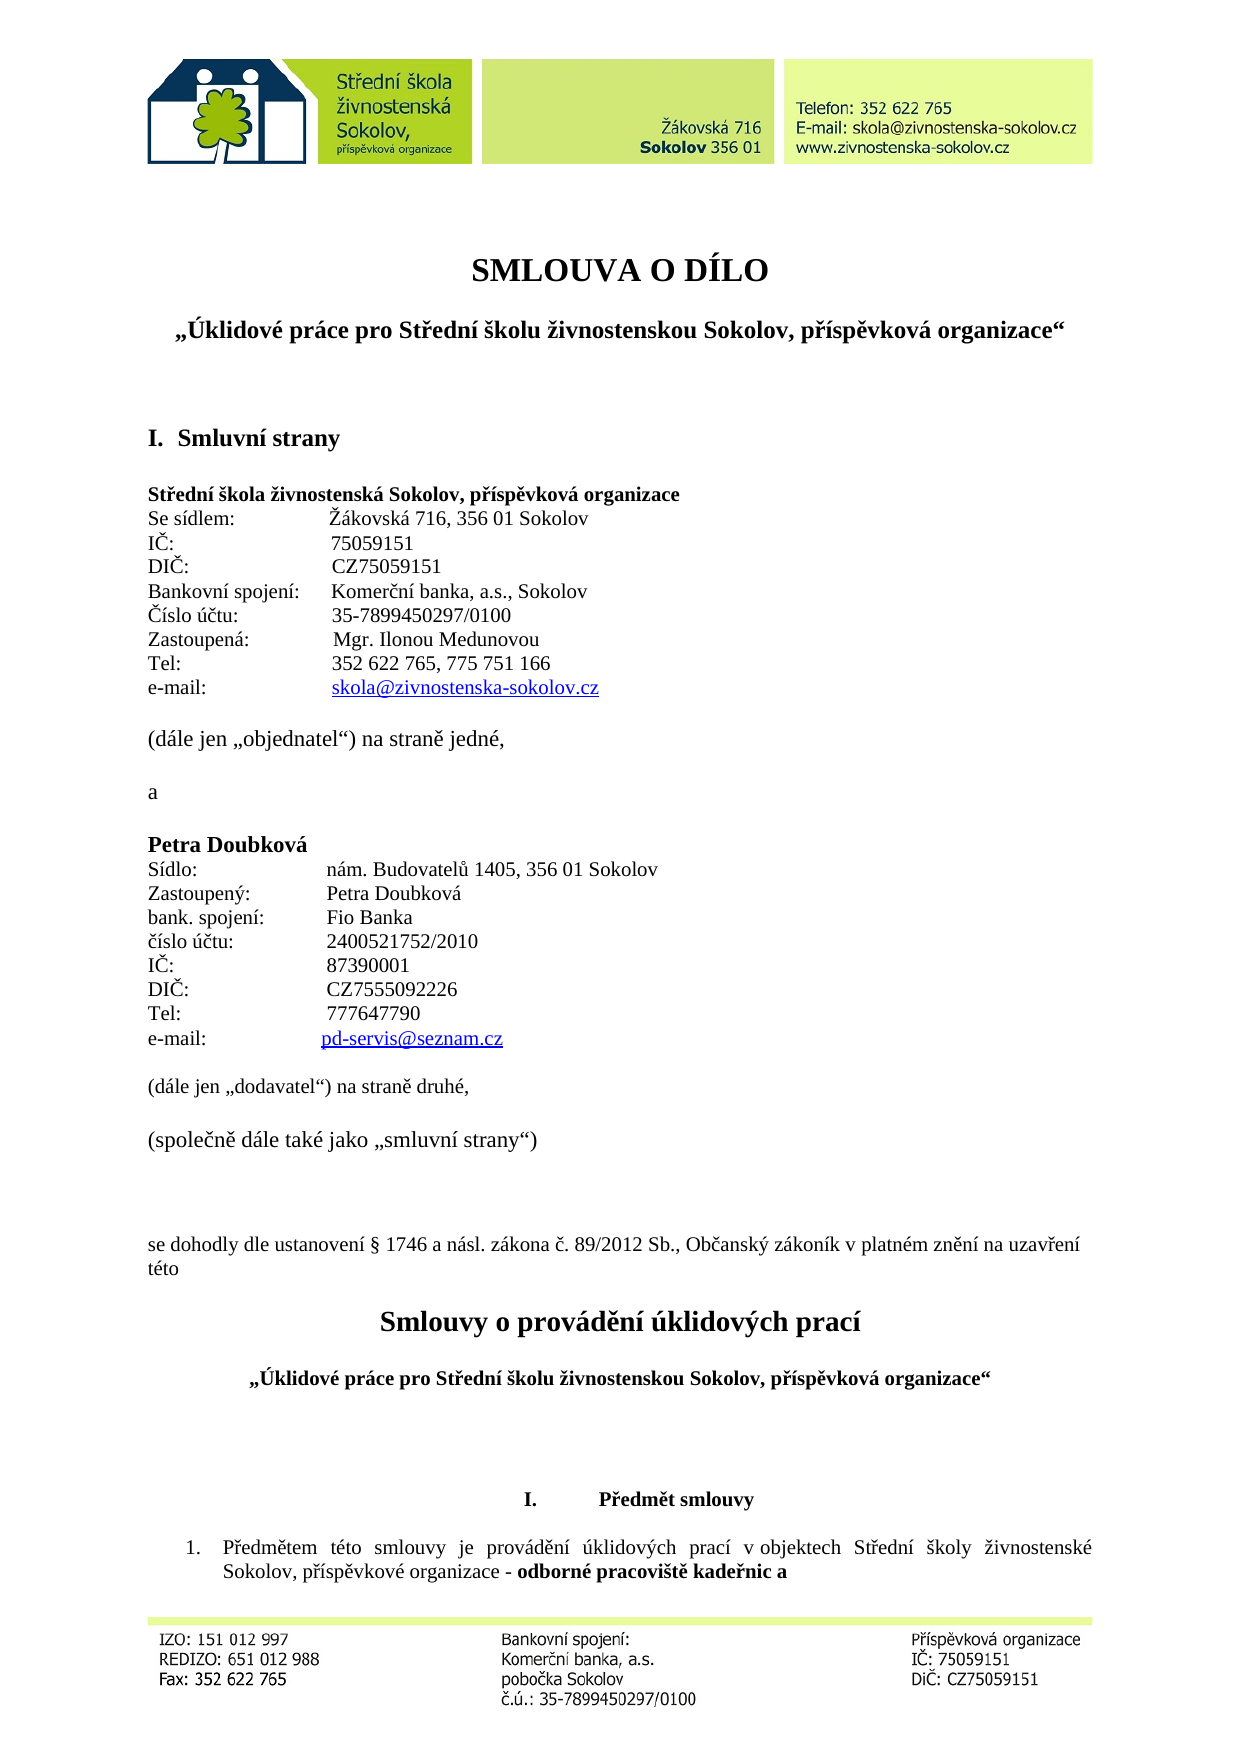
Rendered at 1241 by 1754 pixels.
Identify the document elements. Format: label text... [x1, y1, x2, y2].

text IČ: 75059151 [148, 530, 1093, 554]
list Předmět smlouvy [185, 1487, 1093, 1511]
text IČ: 87390001 [148, 953, 1093, 977]
text (dále jen „dodavatel“) na straně druhé, [148, 1073, 1093, 1098]
text Bankovní spojení: Komerční banka, a.s., Sokolov [148, 578, 1093, 603]
text (dále jen „objednatel“) na straně jedné, [148, 725, 1093, 752]
list Zastoupený: Petra Doubková [148, 881, 1093, 905]
text Smlouvy o provádění úklidových prací [148, 1304, 1093, 1338]
picture [147, 59, 1093, 164]
list Předmětem této smlouvy je provádění úklidových prací v objektech Střední školy živnostenské Sokolov, příspěvkové organizace - odborné pracoviště kadeřnic a [185, 1535, 1093, 1583]
list číslo účtu: 2400521752/2010 [148, 929, 1093, 953]
text „Úklidové práce pro Střední školu živnostenskou Sokolov, příspěvková organizace“ [148, 315, 1093, 344]
text Tel: 352 622 765, 775 751 166 [148, 651, 1093, 675]
text DIČ: CZ7555092226 [148, 977, 1093, 1001]
text e-mail: pd-servis@seznam.cz [148, 1025, 1093, 1049]
text (společně dále také jako „smluvní strany“) [148, 1126, 1093, 1153]
text Tel: 777647790 [148, 1001, 1093, 1025]
text e-mail: skola@zivnostenska-sokolov.cz [148, 675, 1093, 699]
text SMLOUVA O DÍLO [148, 250, 1093, 289]
list Sídlo: nám. Budovatelů 1405, 356 01 Sokolov [148, 857, 1093, 881]
text a [148, 778, 1093, 804]
picture [147, 1617, 1093, 1707]
text se dohodly dle ustanovení § 1746 a násl. zákona č. 89/2012 Sb., Občanský zákoník v platném znění na uzavření této [148, 1232, 1093, 1280]
list bank. spojení: Fio Banka [148, 905, 1093, 929]
text „Úklidové práce pro Střední školu živnostenskou Sokolov, příspěvková organizace“ [148, 1366, 1093, 1390]
list Smluvní strany [148, 423, 1093, 452]
text Střední škola živnostenská Sokolov, příspěvková organizace [148, 482, 1093, 506]
text Se sídlem: Žákovská 716, 356 01 Sokolov [148, 506, 1093, 530]
text Zastoupená: Mgr. Ilonou Medunovou [148, 627, 1093, 651]
list Petra Doubková [148, 831, 1093, 857]
text DIČ: CZ75059151 [148, 554, 1093, 578]
text Číslo účtu: 35-7899450297/0100 [148, 603, 1093, 627]
